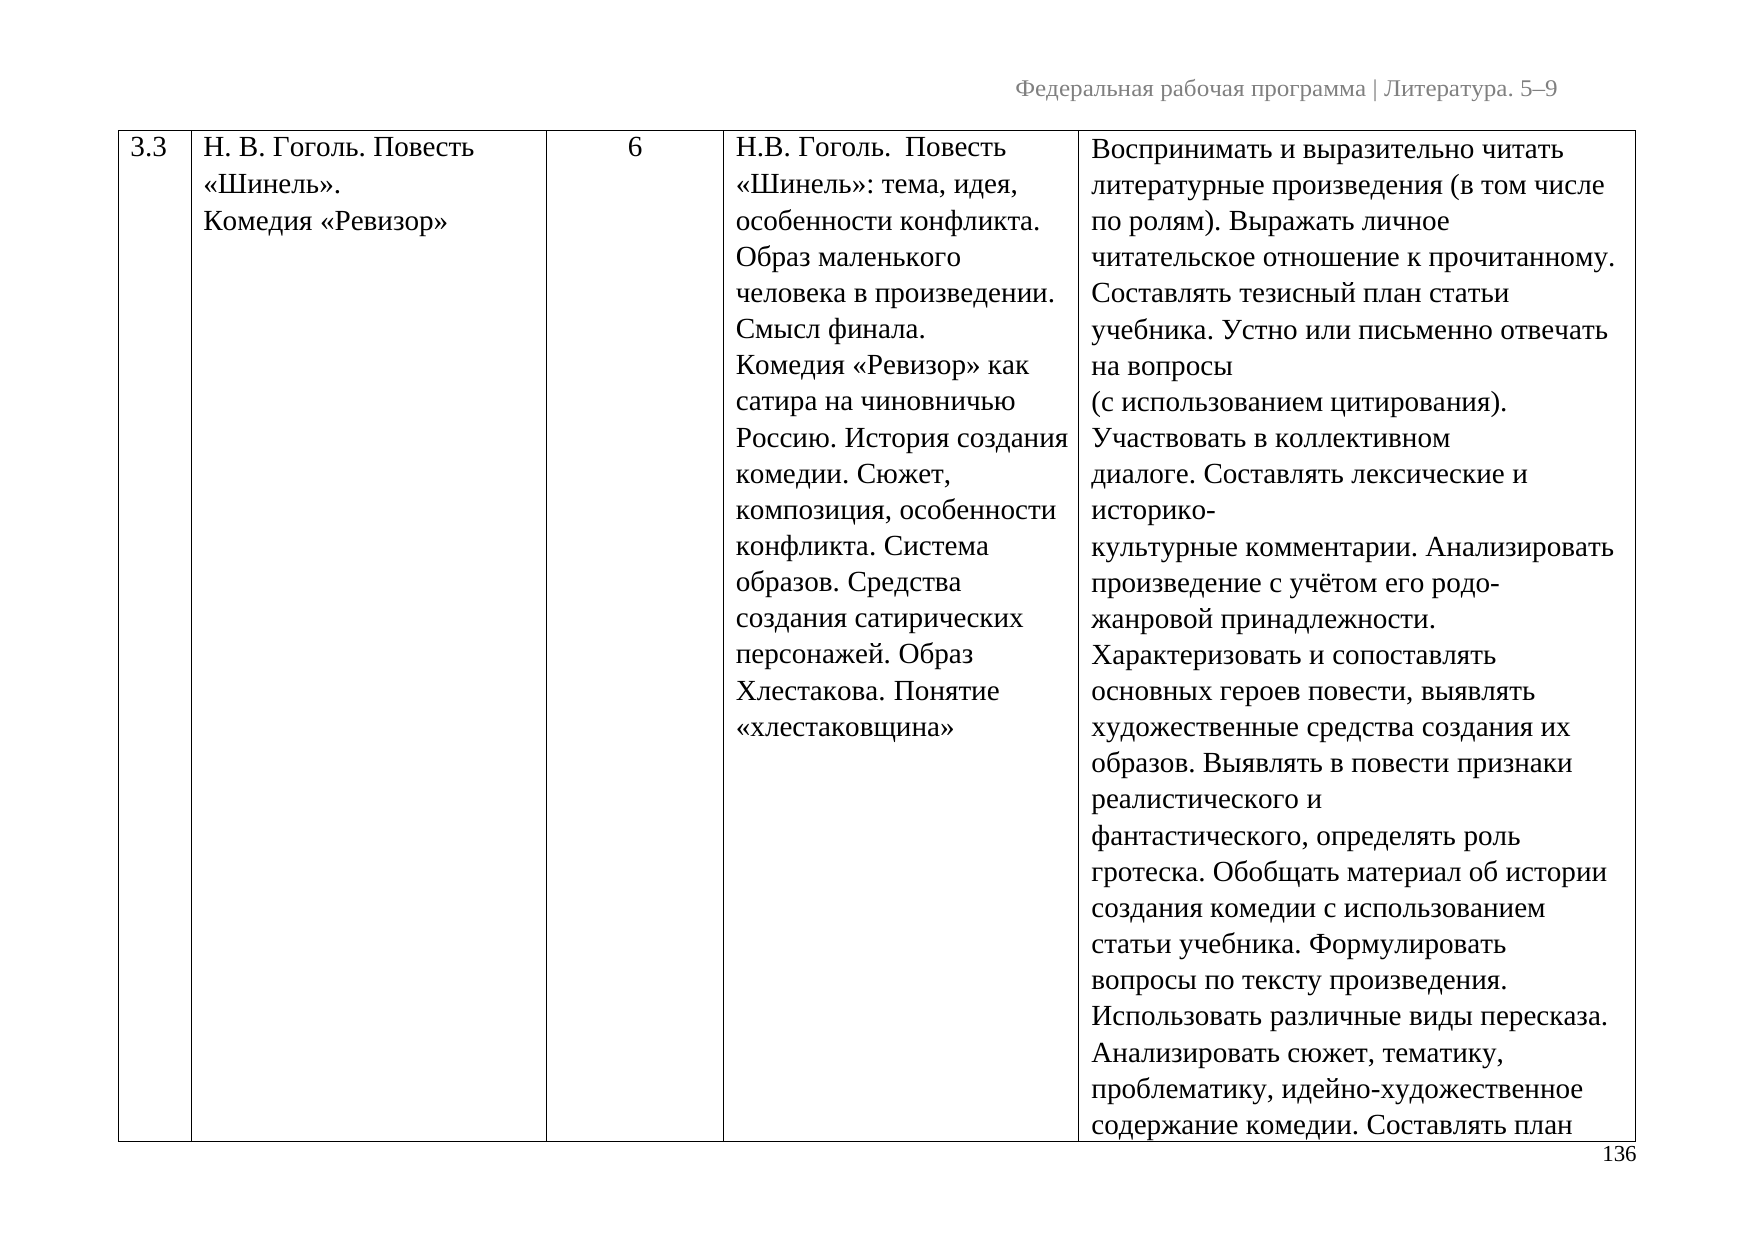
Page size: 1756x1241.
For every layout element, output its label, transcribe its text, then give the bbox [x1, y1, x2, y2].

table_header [724, 131, 1078, 1141]
table_header 3.3 [119, 131, 191, 1141]
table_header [192, 131, 546, 1141]
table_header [1079, 131, 1635, 1141]
table_header 6 [547, 131, 723, 1141]
